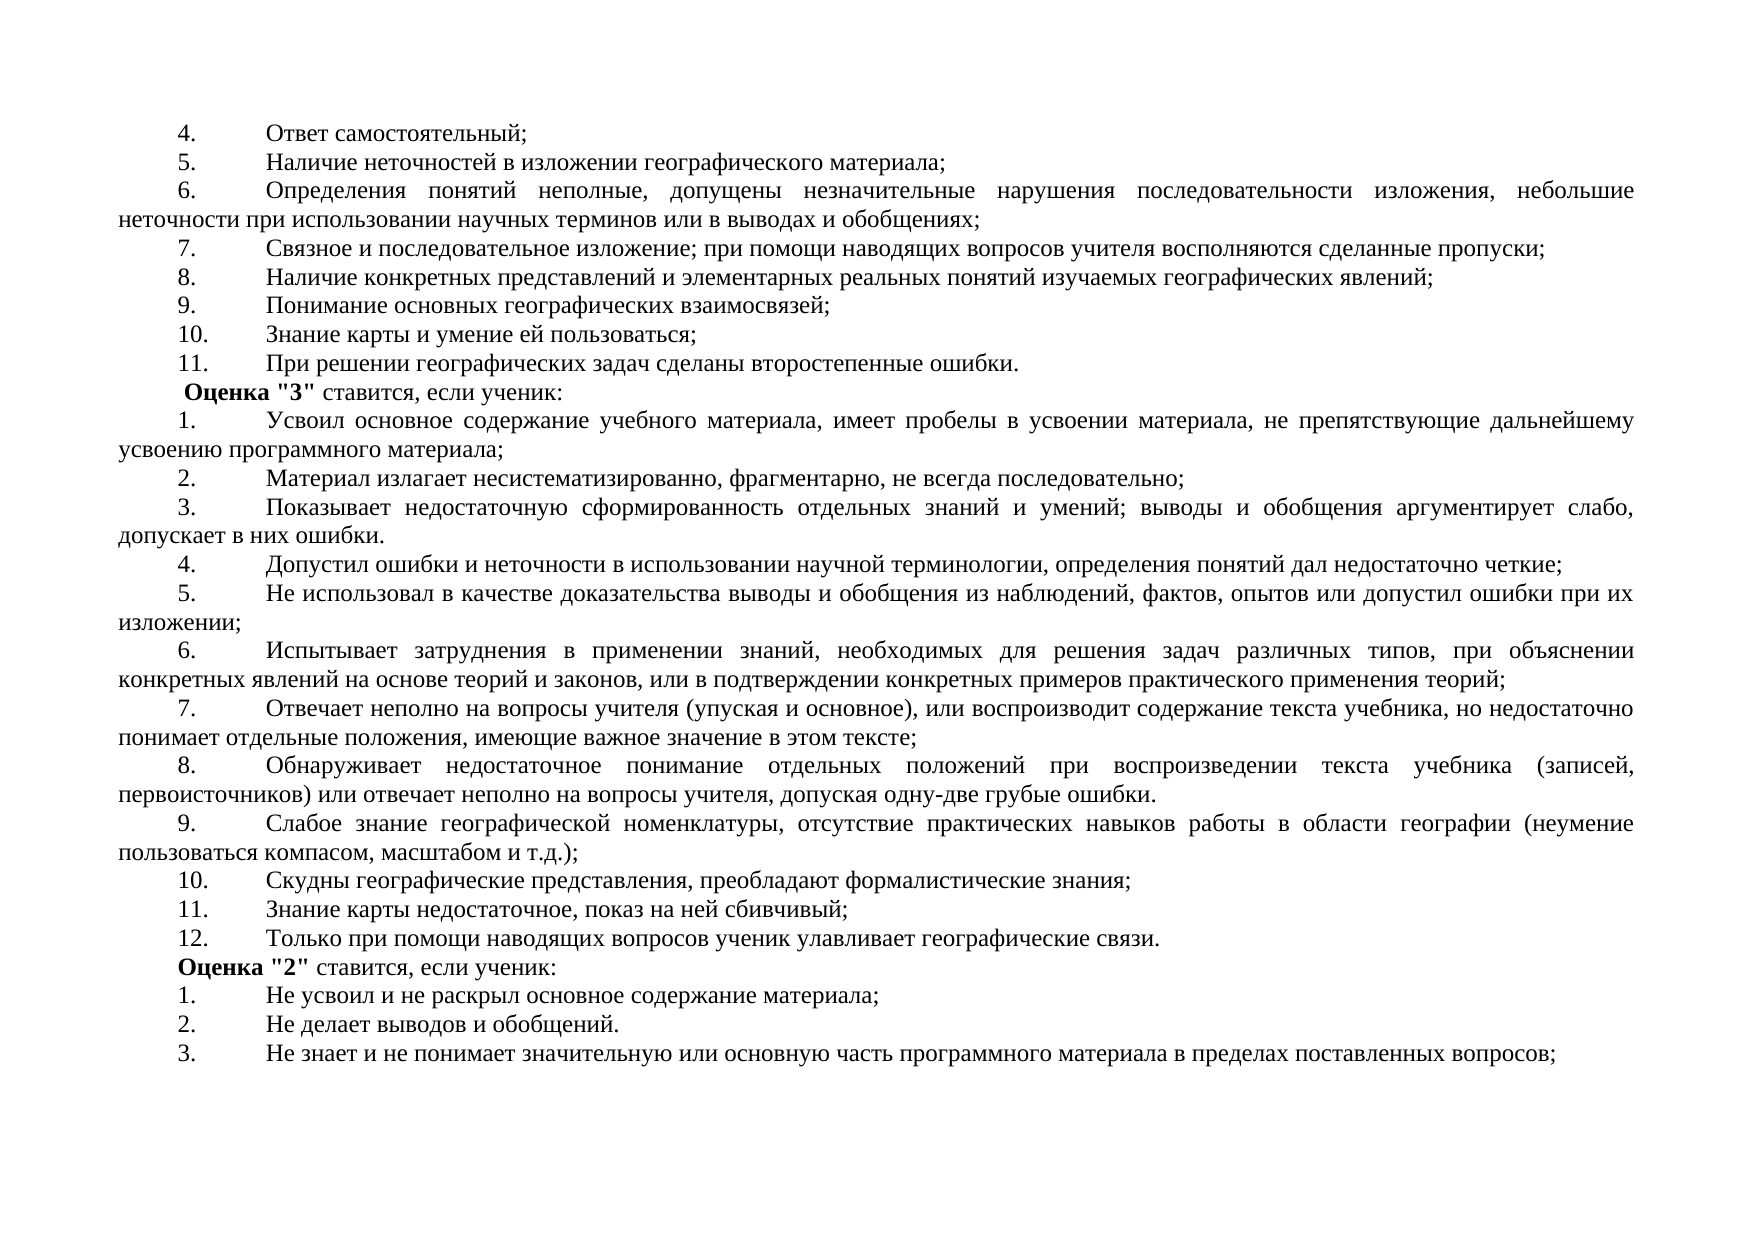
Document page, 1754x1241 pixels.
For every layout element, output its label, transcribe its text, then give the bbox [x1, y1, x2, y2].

list Ответ самостоятельный; [118, 118, 1636, 147]
list Наличие конкретных представлений и элементарных реальных понятий изучаемых географических явлений; [118, 262, 1636, 291]
list Материал излагает несистематизированно, фрагментарно, не всегда последовательно; [118, 463, 1636, 492]
text Оценка "3" ставится, если ученик: [118, 377, 1636, 406]
list Не использовал в качестве доказательства выводы и обобщения из наблюдений, фактов, опытов или допустил ошибки при их изложении; [118, 578, 1636, 636]
list Усвоил основное содержание учебного материала, имеет пробелы в усвоении материала, не препятствующие дальнейшему усвоению программного материала; [118, 406, 1636, 463]
list Допустил ошибки и неточности в использовании научной терминологии, определения понятий дал недостаточно четкие; [118, 549, 1636, 578]
list Связное и последовательное изложение; при помощи наводящих вопросов учителя восполняются сделанные пропуски; [118, 233, 1636, 262]
list Не усвоил и не раскрыл основное содержание материала; [118, 981, 1636, 1009]
list Слабое знание географической номенклатуры, отсутствие практических навыков работы в области географии (неумение пользоваться компасом, масштабом и т.д.); [118, 808, 1636, 866]
list Только при помощи наводящих вопросов ученик улавливает географические связи. [118, 923, 1636, 952]
list Не делает выводов и обобщений. [118, 1009, 1636, 1038]
list При решении географических задач сделаны второстепенные ошибки. [118, 348, 1636, 377]
list Испытывает затруднения в применении знаний, необходимых для решения задач различных типов, при объяснении конкретных явлений на основе теорий и законов, или в подтверждении конкретных примеров практического применения теорий; [118, 636, 1636, 693]
list Знание карты и умение ей пользоваться; [118, 319, 1636, 348]
list Скудны географические представления, преобладают формалистические знания; [118, 866, 1636, 894]
list Показывает недостаточную сформированность отдельных знаний и умений; выводы и обобщения аргументирует слабо, допускает в них ошибки. [118, 492, 1636, 549]
list Знание карты недостаточное, показ на ней сбивчивый; [118, 894, 1636, 923]
list Отвечает неполно на вопросы учителя (упуская и основное), или воспроизводит содержание текста учебника, но недостаточно понимает отдельные положения, имеющие важное значение в этом тексте; [118, 693, 1636, 751]
list Определения понятий неполные, допущены незначительные нарушения последовательности изложения, небольшие неточности при использовании научных терминов или в выводах и обобщениях; [118, 176, 1636, 233]
list Наличие неточностей в изложении географического материала; [118, 147, 1636, 176]
list Не знает и не понимает значительную или основную часть программного материала в пределах поставленных вопросов; [118, 1038, 1636, 1067]
text Оценка "2" ставится, если ученик: [118, 952, 1636, 981]
list Обнаруживает недостаточное понимание отдельных положений при воспроизведении текста учебника (записей, первоисточников) или отвечает неполно на вопросы учителя, допуская одну-две грубые ошибки. [118, 751, 1636, 808]
list Понимание основных географических взаимосвязей; [118, 291, 1636, 319]
